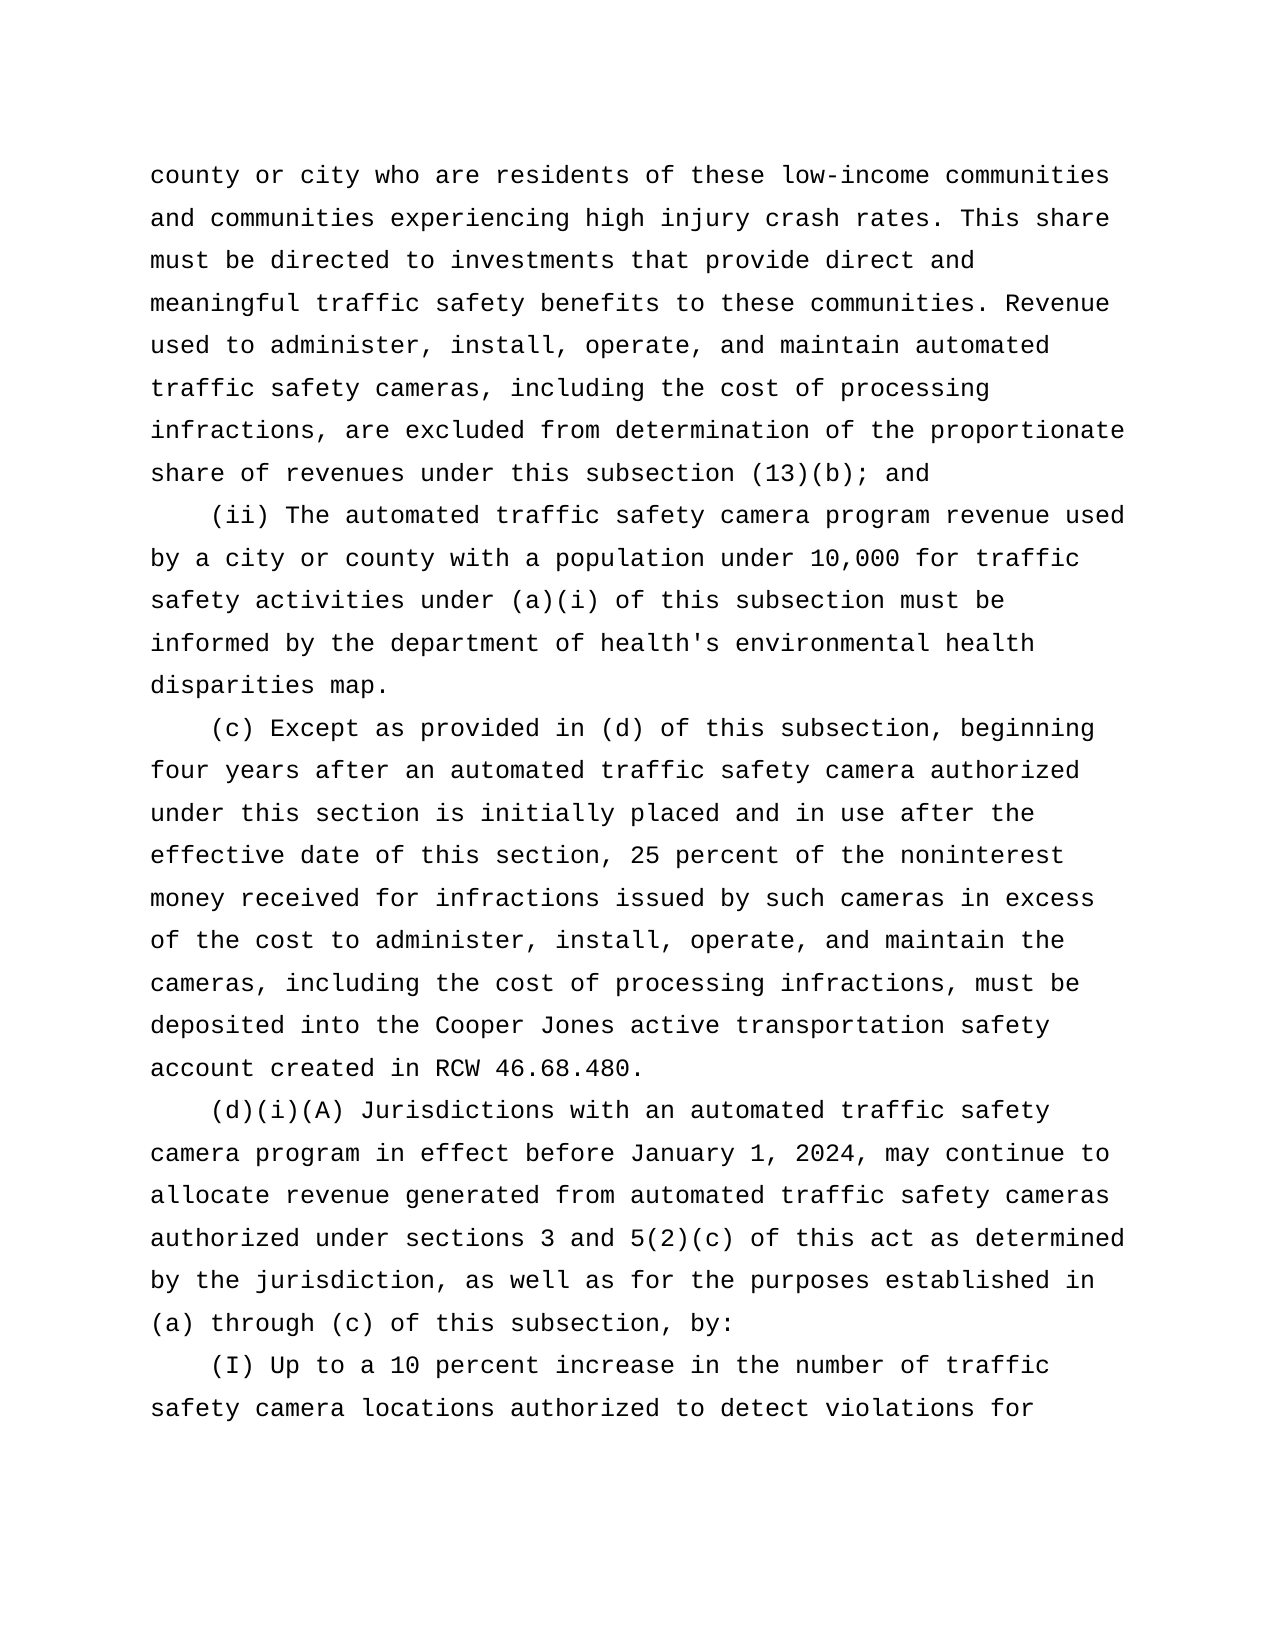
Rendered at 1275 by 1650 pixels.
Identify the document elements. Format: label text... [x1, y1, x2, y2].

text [150, 1340, 1125, 1425]
text (ii) The automated traffic safety camera program revenue used by a city or county with a population under 10,000 for traffic safety activities under (a)(i) of this subsection must be informed by the department of health's environmental health disparities map. [150, 490, 1125, 702]
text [150, 150, 1125, 490]
text (c) Except as provided in (d) of this subsection, beginning four years after an automated traffic safety camera authorized under this section is initially placed and in use after the effective date of this section, 25 percent of the noninterest money received for infractions issued by such cameras in excess of the cost to administer, install, operate, and maintain the cameras, including the cost of processing infractions, must be deposited into the Cooper Jones active transportation safety account created in RCW 46.68.480. [150, 702, 1125, 1085]
text (d)(i)(A) Jurisdictions with an automated traffic safety camera program in effect before January 1, 2024, may continue to allocate revenue generated from automated traffic safety cameras authorized under sections 3 and 5(2)(c) of this act as determined by the jurisdiction, as well as for the purposes established in (a) through (c) of this subsection, by: [150, 1085, 1125, 1340]
